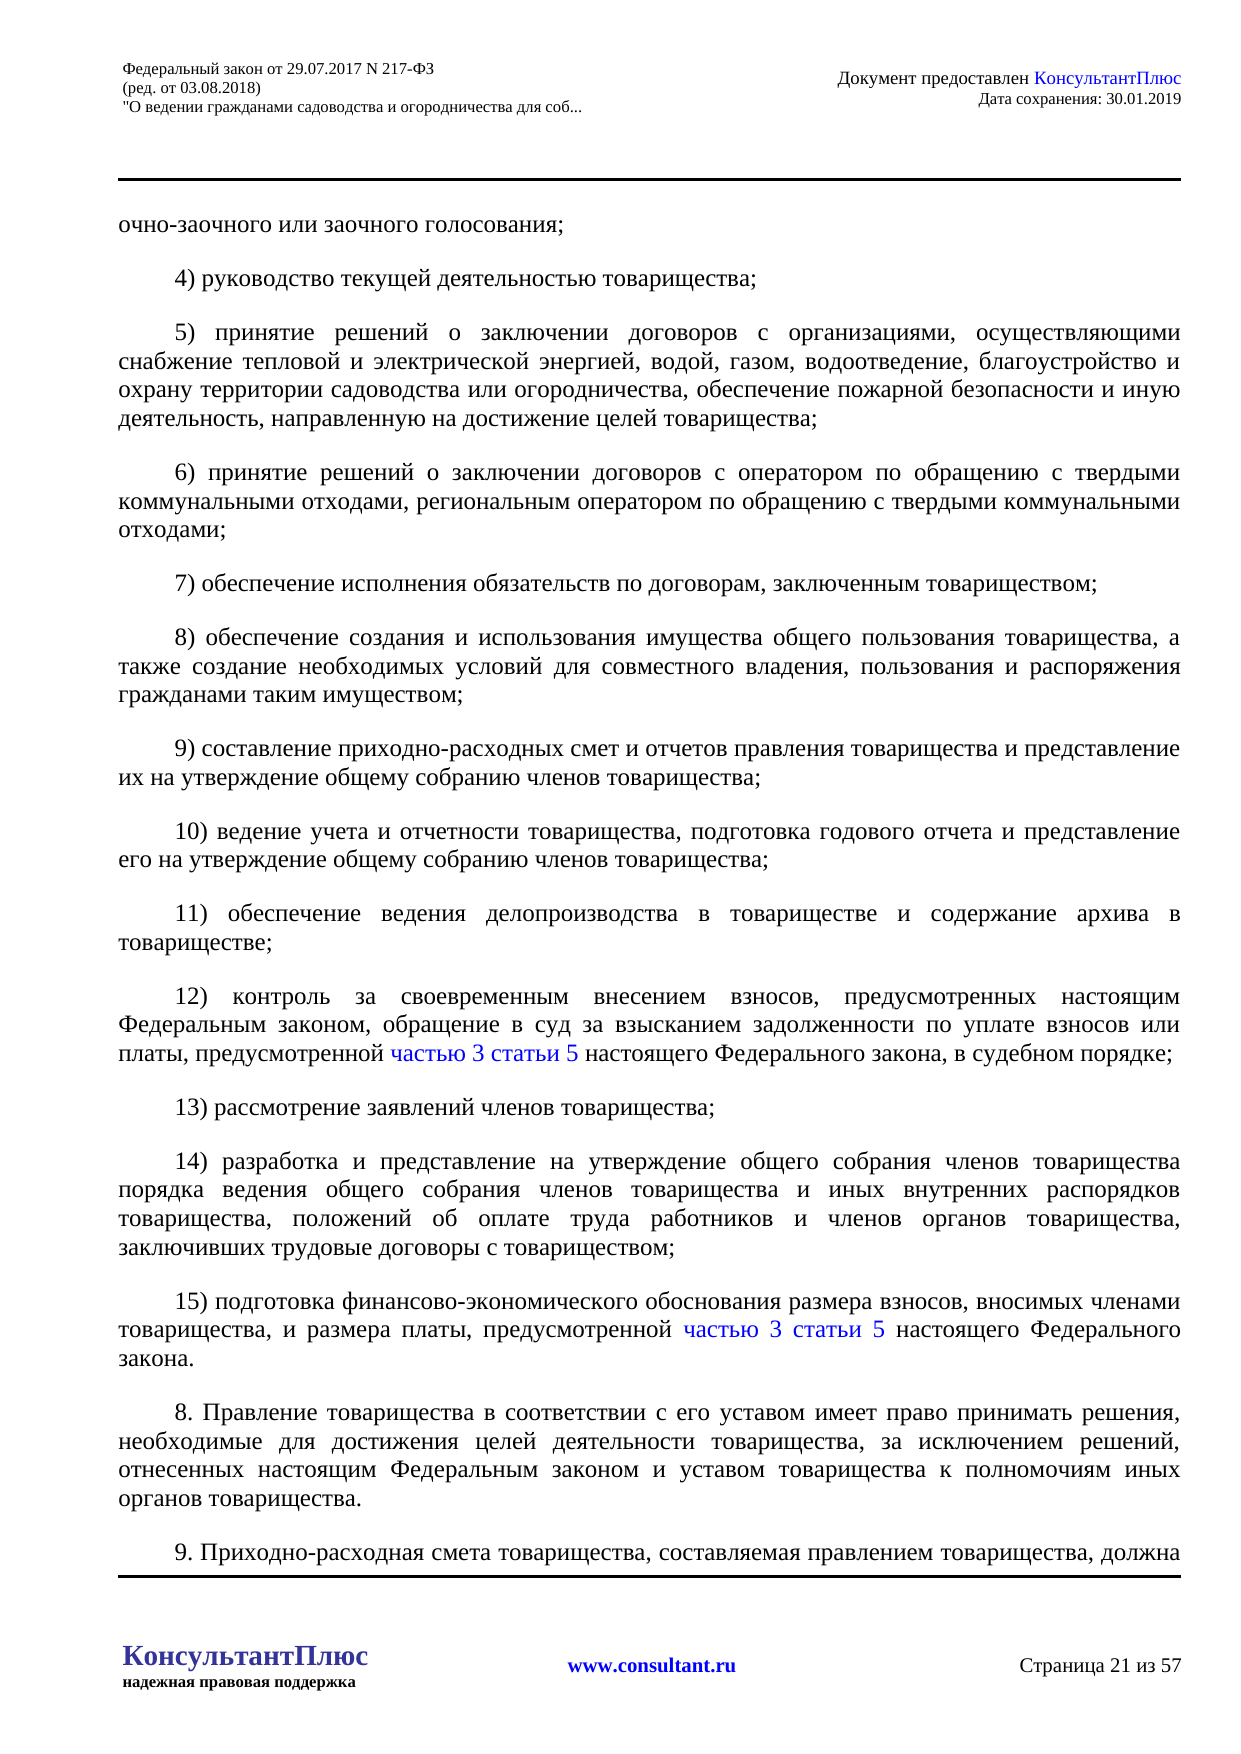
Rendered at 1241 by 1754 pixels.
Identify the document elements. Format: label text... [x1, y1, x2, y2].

text 11) обеспечение ведения делопроизводства в товариществе и содержание архива в товариществе; [118, 898, 1181, 956]
text 10) ведение учета и отчетности товарищества, подготовка годового отчета и представление его на утверждение общему собранию членов товарищества; [118, 816, 1181, 873]
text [118, 1537, 1181, 1566]
text 8. Правление товарищества в соответствии с его уставом имеет право принимать решения, необходимые для достижения целей деятельности товарищества, за исключением решений, отнесенных настоящим Федеральным законом и уставом товарищества к полномочиям иных органов товарищества. [118, 1397, 1181, 1512]
text 6) принятие решений о заключении договоров с оператором по обращению с твердыми коммунальными отходами, региональным оператором по обращению с твердыми коммунальными отходами; [118, 457, 1181, 543]
text 12) контроль за своевременным внесением взносов, предусмотренных настоящим Федеральным законом, обращение в суд за взысканием задолженности по уплате взносов или платы, предусмотренной частью 3 статьи 5 настоящего Федерального закона, в судебном порядке; [118, 981, 1181, 1067]
text 14) разработка и представление на утверждение общего собрания членов товарищества порядка ведения общего собрания членов товарищества и иных внутренних распорядков товарищества, положений об оплате труда работников и членов органов товарищества, заключивших трудовые договоры с товариществом; [118, 1146, 1181, 1261]
text 4) руководство текущей деятельностью товарищества; [118, 263, 1181, 292]
text 7) обеспечение исполнения обязательств по договорам, заключенным товариществом; [118, 568, 1181, 597]
text 8) обеспечение создания и использования имущества общего пользования товарищества, а также создание необходимых условий для совместного владения, пользования и распоряжения гражданами таким имуществом; [118, 622, 1181, 708]
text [118, 209, 1181, 238]
text 15) подготовка финансово-экономического обоснования размера взносов, вносимых членами товарищества, и размера платы, предусмотренной частью 3 статьи 5 настоящего Федерального закона. [118, 1286, 1181, 1372]
text 13) рассмотрение заявлений членов товарищества; [118, 1092, 1181, 1121]
text 5) принятие решений о заключении договоров с организациями, осуществляющими снабжение тепловой и электрической энергией, водой, газом, водоотведение, благоустройство и охрану территории садоводства или огородничества, обеспечение пожарной безопасности и иную деятельность, направленную на достижение целей товарищества; [118, 317, 1181, 432]
text 9) составление приходно-расходных смет и отчетов правления товарищества и представление их на утверждение общему собранию членов товарищества; [118, 733, 1181, 791]
